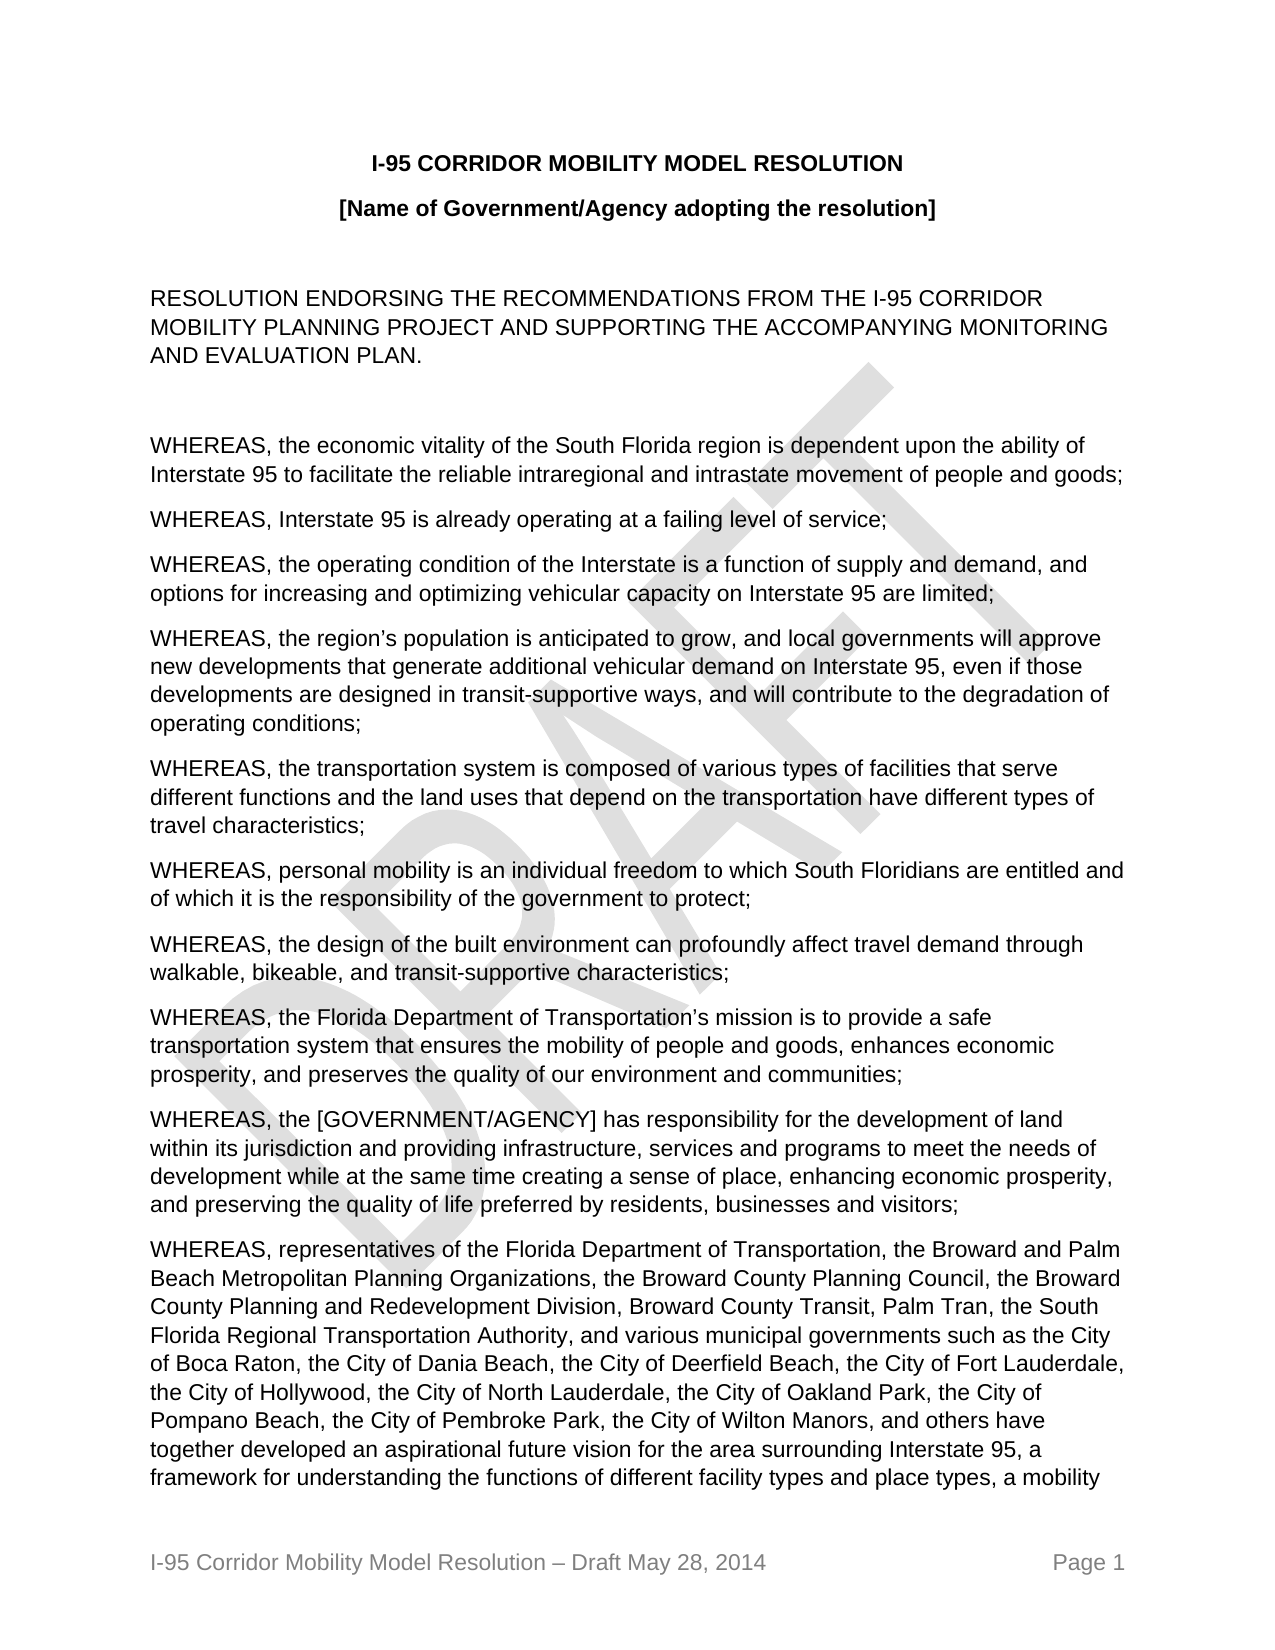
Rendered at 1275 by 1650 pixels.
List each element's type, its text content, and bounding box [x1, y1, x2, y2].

text WHEREAS, the economic vitality of the South Florida region is dependent upon the ability of Interstate 95 to facilitate the reliable intraregional and intrastate movement of people and goods; [150, 432, 1125, 487]
text WHEREAS, the Florida Department of Transportation’s mission is to provide a safe transportation system that ensures the mobility of people and goods, enhances economic prosperity, and preserves the quality of our environment and communities; [150, 1004, 1125, 1087]
text WHEREAS, the operating condition of the Interstate is a function of supply and demand, and options for increasing and optimizing vehicular capacity on Interstate 95 are limited; [150, 551, 1125, 606]
text WHEREAS, the transportation system is composed of various types of facilities that serve different functions and the land uses that depend on the transportation have different types of travel characteristics; [150, 755, 1125, 838]
text WHEREAS, personal mobility is an individual freedom to which South Floridians are entitled and of which it is the responsibility of the government to protect; [150, 857, 1125, 912]
text [Name of Government/Agency adopting the resolution] [150, 195, 1125, 221]
text WHEREAS, the [GOVERNMENT/AGENCY] has responsibility for the development of land within its jurisdiction and providing infrastructure, services and programs to meet the needs of development while at the same time creating a sense of place, enhancing economic prosperity, and preserving the quality of life preferred by residents, businesses and visitors; [150, 1106, 1125, 1218]
text WHEREAS, the design of the built environment can profoundly affect travel demand through walkable, bikeable, and transit-supportive characteristics; [150, 931, 1125, 985]
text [150, 1236, 1125, 1490]
text I-95 Corridor Mobility MODEL Resolution [150, 150, 1125, 176]
text WHEREAS, the region’s population is anticipated to grow, and local governments will approve new developments that generate additional vehicular demand on Interstate 95, even if those developments are designed in transit-supportive ways, and will contribute to the degradation of operating conditions; [150, 624, 1125, 736]
text WHEREAS, Interstate 95 is already operating at a failing level of service; [150, 506, 1125, 532]
text Resolution endorsing the recommendations from THE I-95 CORRIDOR MOBILITY PLANNING PROJECT and supporting the accompanying monitoring and evaluation plan. [150, 285, 1125, 368]
